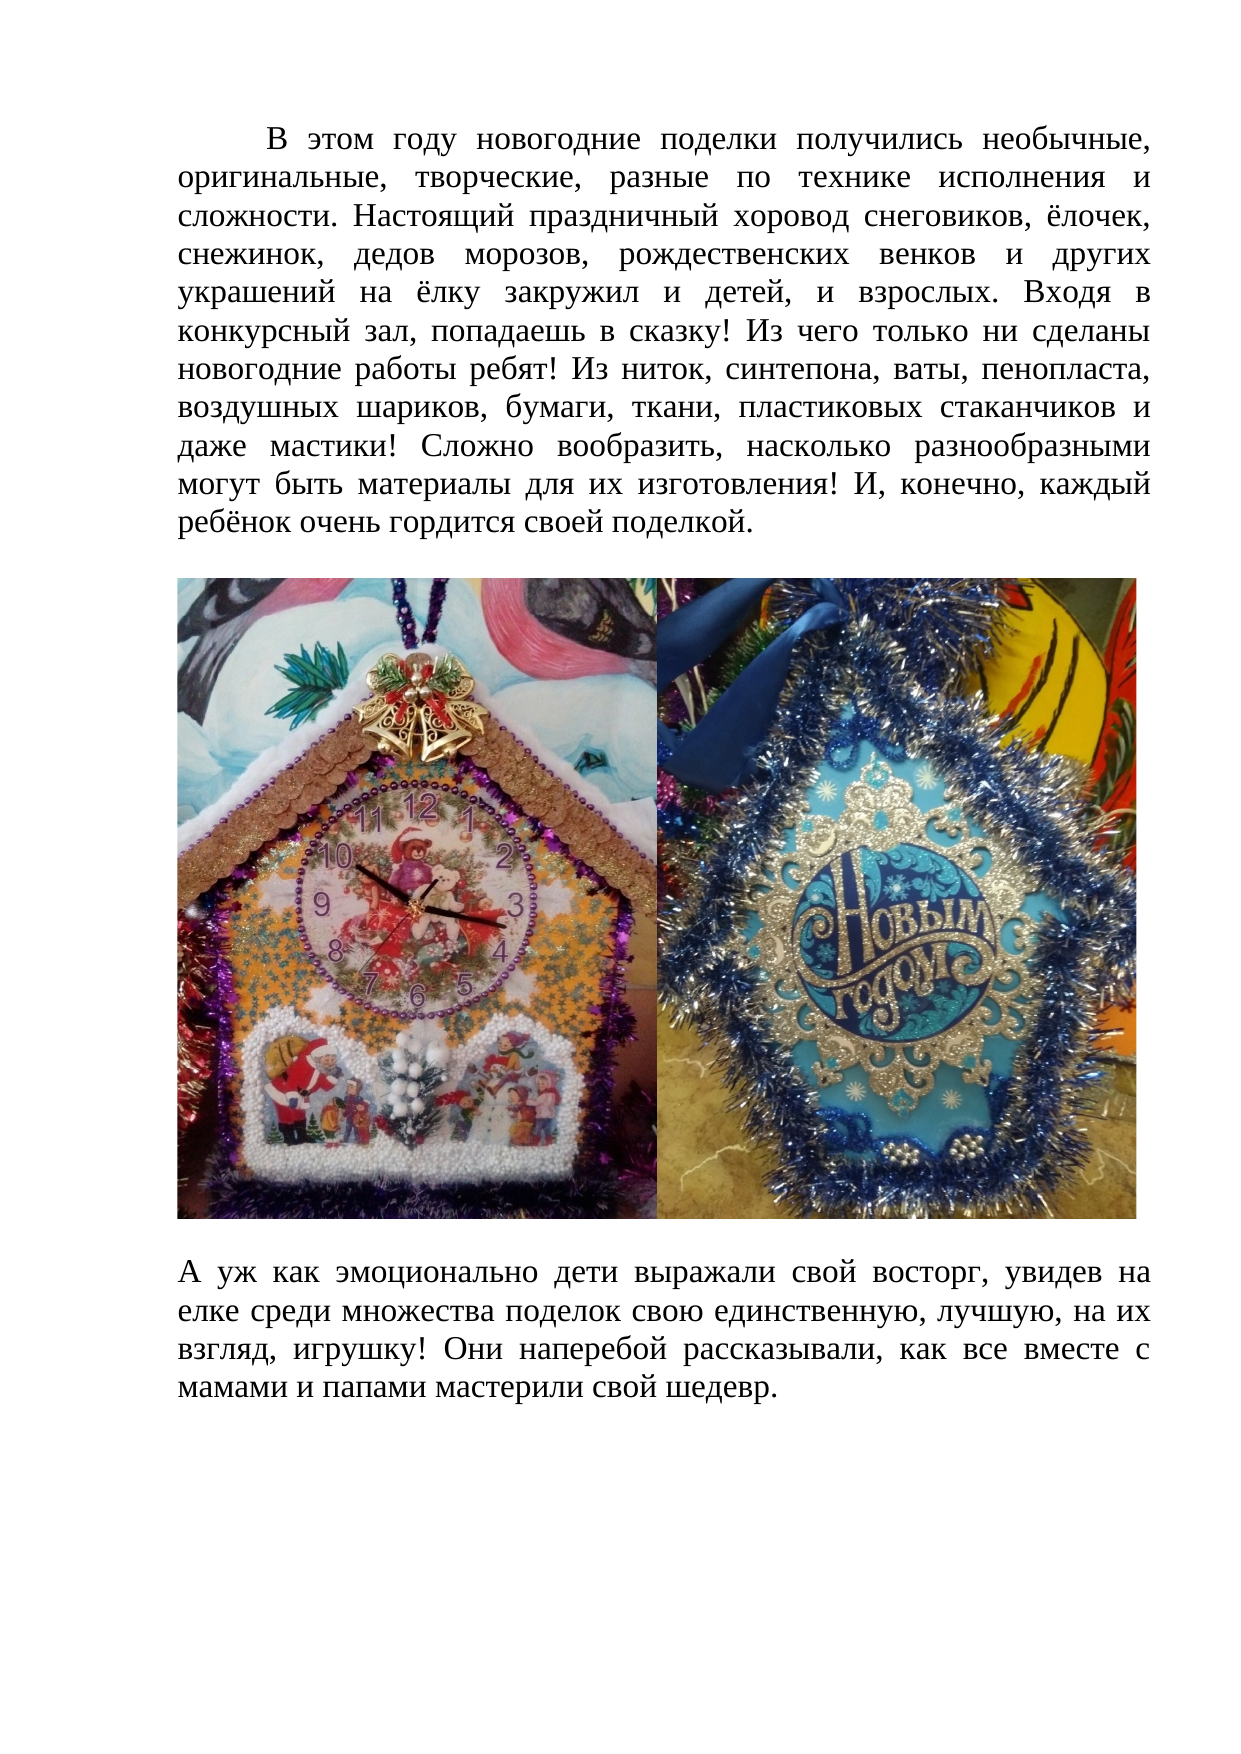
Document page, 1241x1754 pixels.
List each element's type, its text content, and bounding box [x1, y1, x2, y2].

text А уж как эмоционально дети выражали свой восторг, увидев на елке среди множества поделок свою единственную, лучшую, на их взгляд, игрушку! Они наперебой рассказывали, как все вместе с мамами и папами мастерили свой шедевр. [177, 1252, 1152, 1405]
picture [177, 578, 1137, 1219]
text В этом году новогодние поделки получились необычные, оригинальные, творческие, разные по технике исполнения и сложности. Настоящий праздничный хоровод снеговиков, ёлочек, снежинок, дедов морозов, рождественских венков и других украшений на ёлку закружил и детей, и взрослых. Входя в конкурсный зал, попадаешь в сказку! Из чего только ни сделаны новогодние работы ребят! Из ниток, синтепона, ваты, пенопласта, воздушных шариков, бумаги, ткани, пластиковых стаканчиков и даже мастики! Сложно вообразить, насколько разнообразными могут быть материалы для их изготовления! И, конечно, каждый ребёнок очень гордится своей поделкой. [177, 118, 1152, 540]
